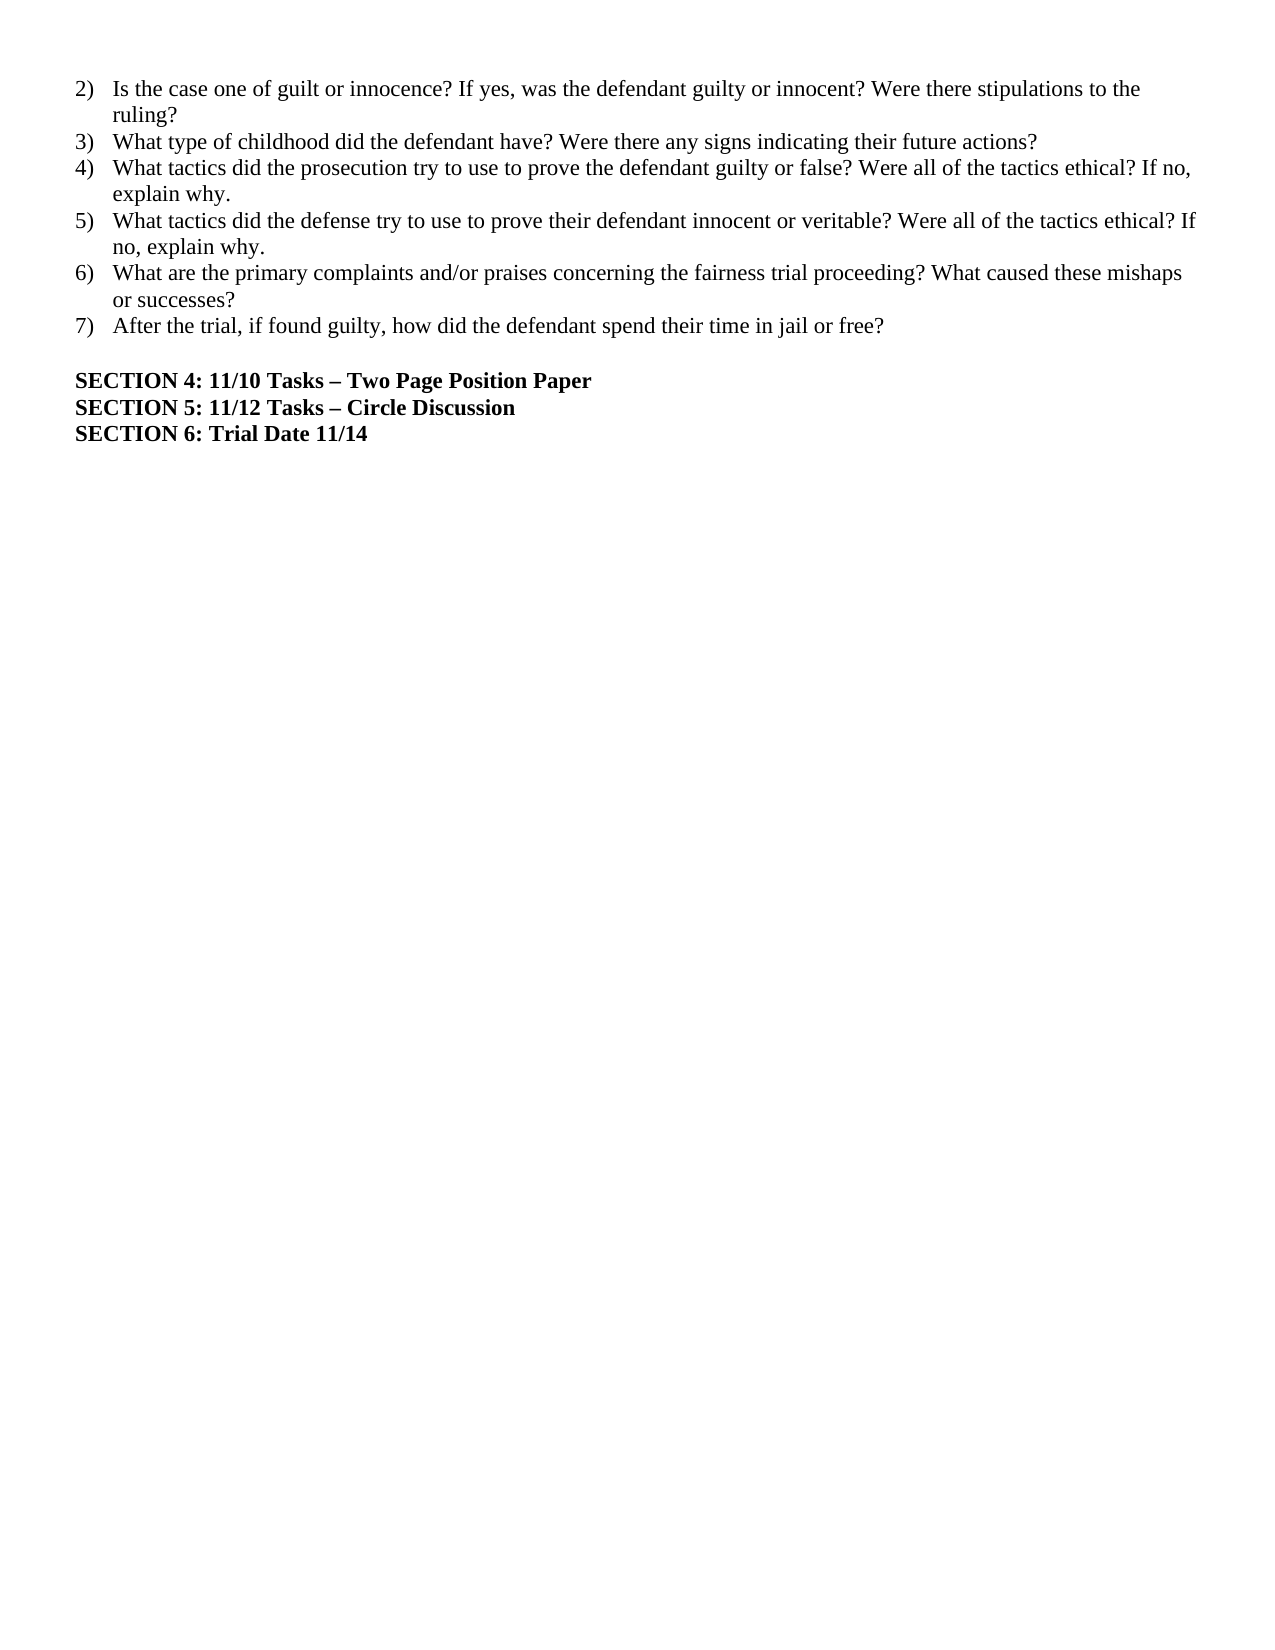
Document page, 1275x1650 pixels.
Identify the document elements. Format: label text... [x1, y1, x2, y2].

text SECTION 5: 11/12 Tasks – Circle Discussion [75, 394, 1200, 420]
list What tactics did the prosecution try to use to prove the defendant guilty or false? Were all of the tactics ethical? If no, explain why. [75, 154, 1200, 207]
list What are the primary complaints and/or praises concerning the fairness trial proceeding? What caused these mishaps or successes? [75, 259, 1200, 312]
text SECTION 4: 11/10 Tasks – Two Page Position Paper [75, 367, 1200, 394]
text SECTION 6: Trial Date 11/14 [75, 420, 1200, 446]
list What tactics did the defense try to use to prove their defendant innocent or veritable? Were all of the tactics ethical? If no, explain why. [75, 207, 1200, 259]
list After the trial, if found guilty, how did the defendant spend their time in jail or free? [75, 312, 1200, 338]
list What type of childhood did the defendant have? Were there any signs indicating their future actions? [75, 128, 1200, 154]
list Is the case one of guilt or innocence? If yes, was the defendant guilty or innocent? Were there stipulations to the ruling? [75, 75, 1200, 128]
